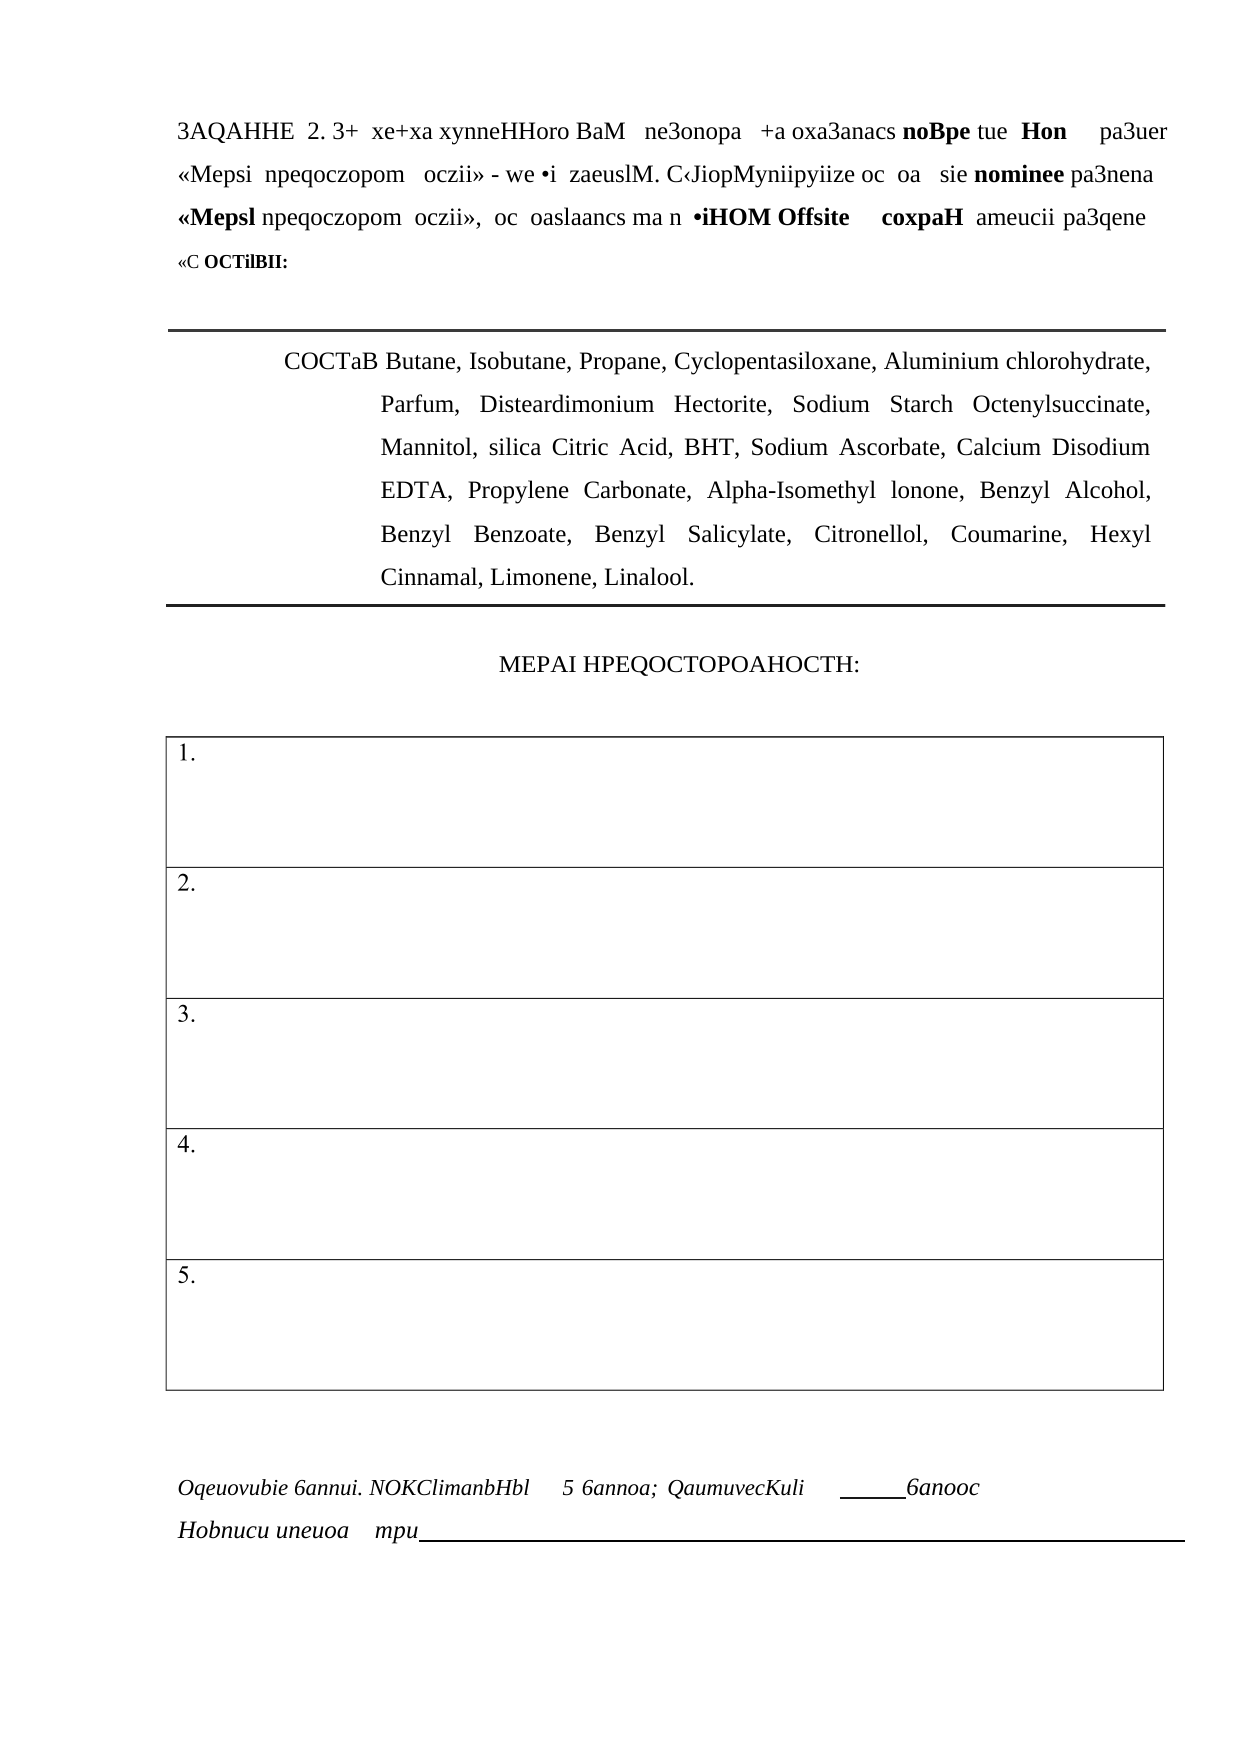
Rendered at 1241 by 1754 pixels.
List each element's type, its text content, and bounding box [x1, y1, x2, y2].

text «C OCTilBII: [177, 250, 1196, 273]
text Hobnucu uneuoa mpu [178, 1515, 1196, 1544]
text COCTaB Butane, Isobutane, Propane, Cyclopentasiloxane, Aluminium chlorohydrate, Parfum, Disteardimonium Hectorite, Sodium Starch Octenylsuccinate, Mannitol, silica Citric Acid, BHT, Sodium Ascorbate, Calcium Disodium EDTA, Propylene Carbonate, Alpha-Isomethyl lonone, Benzyl Alcohol, Benzyl Benzoate, Benzyl Salicylate, Citronellol, Coumarine, Hexyl Cinnamal, Limonene, Linalool. [284, 332, 1152, 591]
text «Mepsl npeqoczopom oczii», oc oaslaancs ma n •iHOM Offsite coxpaH ameucii pa3qene [177, 202, 1196, 231]
text «Mepsi npeqoczopom oczii» - we •i zaeuslM. C‹JiopMyniipyiize oc oa sie nominee pa3nena [177, 159, 1196, 188]
text Oqeuovubie 6annui. NOKClimanbHbl 5 6annoa; QaumuvecKuli 6anooc [177, 1472, 1196, 1501]
picture [165, 736, 1164, 1391]
text 3AQAHHE 2. 3+ xe+xa xynneHHoro BaM ne3onopa +a oxa3anacs noBpe tue Hon pa3uer [177, 116, 1196, 144]
text MEPAI HPEQOCTOPOAHOCTH: [496, 650, 863, 678]
